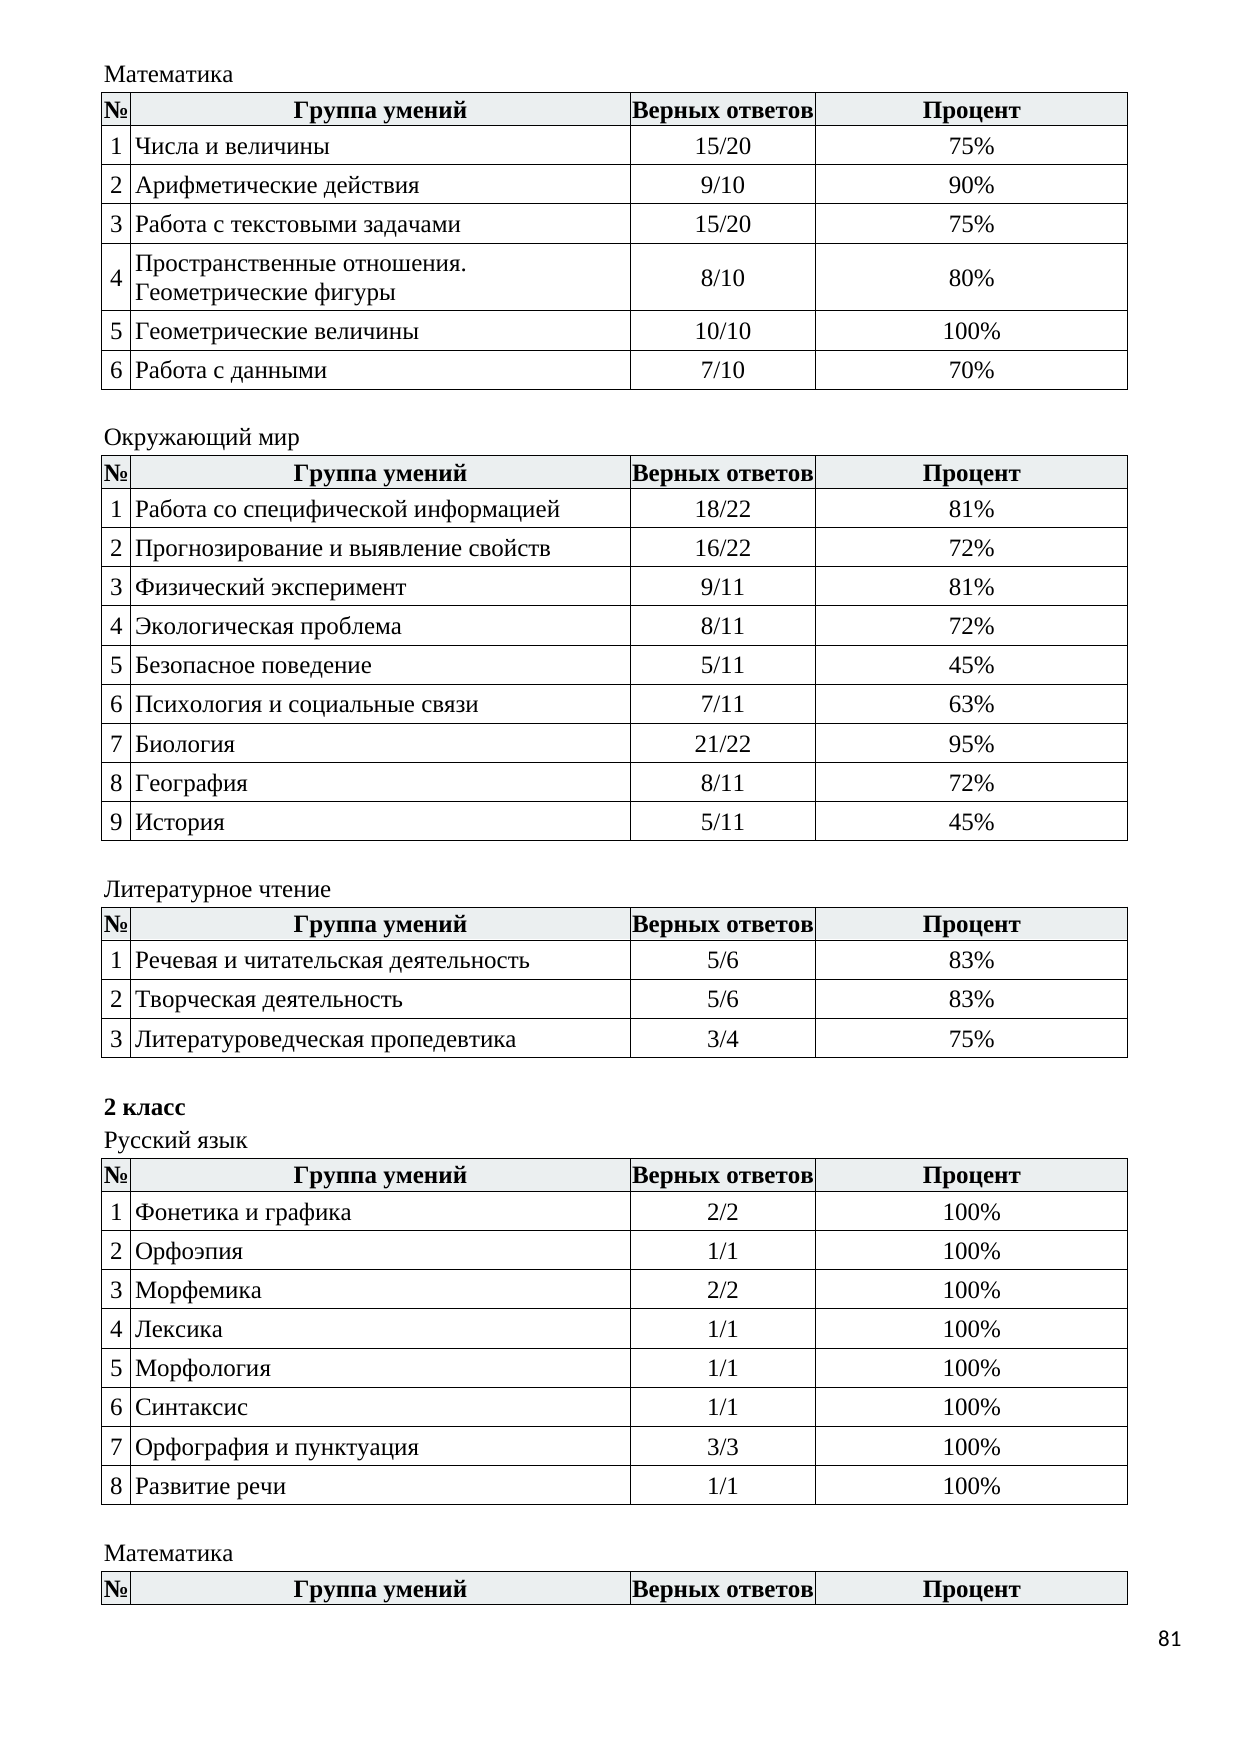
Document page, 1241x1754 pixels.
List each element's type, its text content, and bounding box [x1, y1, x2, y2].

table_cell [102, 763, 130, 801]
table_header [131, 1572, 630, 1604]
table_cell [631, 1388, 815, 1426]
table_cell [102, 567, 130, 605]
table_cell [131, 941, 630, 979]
text Математика [103, 1538, 1181, 1567]
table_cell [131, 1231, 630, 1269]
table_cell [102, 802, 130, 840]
text Окружающий мир [103, 422, 1181, 451]
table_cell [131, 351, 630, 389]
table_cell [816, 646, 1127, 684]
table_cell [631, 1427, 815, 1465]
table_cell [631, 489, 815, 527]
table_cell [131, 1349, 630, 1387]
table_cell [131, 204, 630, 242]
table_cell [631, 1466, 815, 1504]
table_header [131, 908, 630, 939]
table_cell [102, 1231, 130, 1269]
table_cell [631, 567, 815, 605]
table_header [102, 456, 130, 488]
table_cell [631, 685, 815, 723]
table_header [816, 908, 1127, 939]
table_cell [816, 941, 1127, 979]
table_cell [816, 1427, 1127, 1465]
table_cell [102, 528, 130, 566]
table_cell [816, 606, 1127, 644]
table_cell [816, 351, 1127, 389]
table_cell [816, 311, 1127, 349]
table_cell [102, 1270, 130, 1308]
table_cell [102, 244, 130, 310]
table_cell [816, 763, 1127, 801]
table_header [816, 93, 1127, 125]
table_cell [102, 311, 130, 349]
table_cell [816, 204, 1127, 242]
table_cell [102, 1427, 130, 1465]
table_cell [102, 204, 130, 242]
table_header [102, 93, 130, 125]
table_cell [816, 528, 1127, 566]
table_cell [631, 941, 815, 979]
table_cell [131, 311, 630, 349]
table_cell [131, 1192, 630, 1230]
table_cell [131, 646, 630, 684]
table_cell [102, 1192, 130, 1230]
text Русский язык [103, 1125, 1181, 1154]
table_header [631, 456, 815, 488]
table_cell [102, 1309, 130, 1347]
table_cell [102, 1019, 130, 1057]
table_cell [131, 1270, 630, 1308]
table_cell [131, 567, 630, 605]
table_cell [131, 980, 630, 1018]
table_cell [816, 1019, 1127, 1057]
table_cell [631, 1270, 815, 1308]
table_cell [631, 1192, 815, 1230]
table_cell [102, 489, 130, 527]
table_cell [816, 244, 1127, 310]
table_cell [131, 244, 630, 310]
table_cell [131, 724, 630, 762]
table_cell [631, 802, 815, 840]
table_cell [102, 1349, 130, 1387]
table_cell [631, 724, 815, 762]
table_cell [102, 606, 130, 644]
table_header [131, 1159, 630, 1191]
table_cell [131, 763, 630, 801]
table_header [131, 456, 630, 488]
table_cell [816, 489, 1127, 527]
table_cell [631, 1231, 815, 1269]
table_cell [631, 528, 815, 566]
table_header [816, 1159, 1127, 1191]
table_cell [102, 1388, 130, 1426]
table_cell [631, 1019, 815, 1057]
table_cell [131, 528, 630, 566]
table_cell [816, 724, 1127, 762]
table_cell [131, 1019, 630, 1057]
text Литературное чтение [103, 874, 1181, 902]
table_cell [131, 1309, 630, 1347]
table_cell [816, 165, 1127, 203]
text Математика [103, 59, 1181, 88]
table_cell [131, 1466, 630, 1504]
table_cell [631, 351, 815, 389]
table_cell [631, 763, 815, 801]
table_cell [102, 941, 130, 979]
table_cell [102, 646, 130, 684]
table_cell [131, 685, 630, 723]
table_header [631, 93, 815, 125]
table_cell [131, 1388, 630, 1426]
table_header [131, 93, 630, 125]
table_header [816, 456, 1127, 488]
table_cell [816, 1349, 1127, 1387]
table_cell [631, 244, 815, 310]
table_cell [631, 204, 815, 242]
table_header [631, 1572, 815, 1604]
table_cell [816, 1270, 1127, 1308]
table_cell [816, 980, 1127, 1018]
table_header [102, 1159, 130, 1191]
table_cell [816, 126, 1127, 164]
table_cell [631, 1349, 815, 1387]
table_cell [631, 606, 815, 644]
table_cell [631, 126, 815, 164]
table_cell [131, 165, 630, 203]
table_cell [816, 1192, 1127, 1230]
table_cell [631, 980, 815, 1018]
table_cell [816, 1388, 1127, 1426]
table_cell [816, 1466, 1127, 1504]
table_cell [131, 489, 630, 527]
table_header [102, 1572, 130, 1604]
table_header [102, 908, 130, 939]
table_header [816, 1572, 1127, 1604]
text 2 класс [103, 1092, 1181, 1121]
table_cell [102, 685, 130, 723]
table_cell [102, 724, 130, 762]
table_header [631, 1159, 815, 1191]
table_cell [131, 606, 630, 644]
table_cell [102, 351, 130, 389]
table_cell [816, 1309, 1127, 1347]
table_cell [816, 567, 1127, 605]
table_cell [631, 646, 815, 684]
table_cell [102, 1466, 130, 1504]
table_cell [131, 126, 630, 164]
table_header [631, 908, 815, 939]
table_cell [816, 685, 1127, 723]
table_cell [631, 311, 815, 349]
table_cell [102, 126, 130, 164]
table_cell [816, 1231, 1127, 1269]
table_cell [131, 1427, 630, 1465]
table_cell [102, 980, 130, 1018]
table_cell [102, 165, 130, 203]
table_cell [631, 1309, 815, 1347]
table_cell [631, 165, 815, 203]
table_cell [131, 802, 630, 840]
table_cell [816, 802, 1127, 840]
